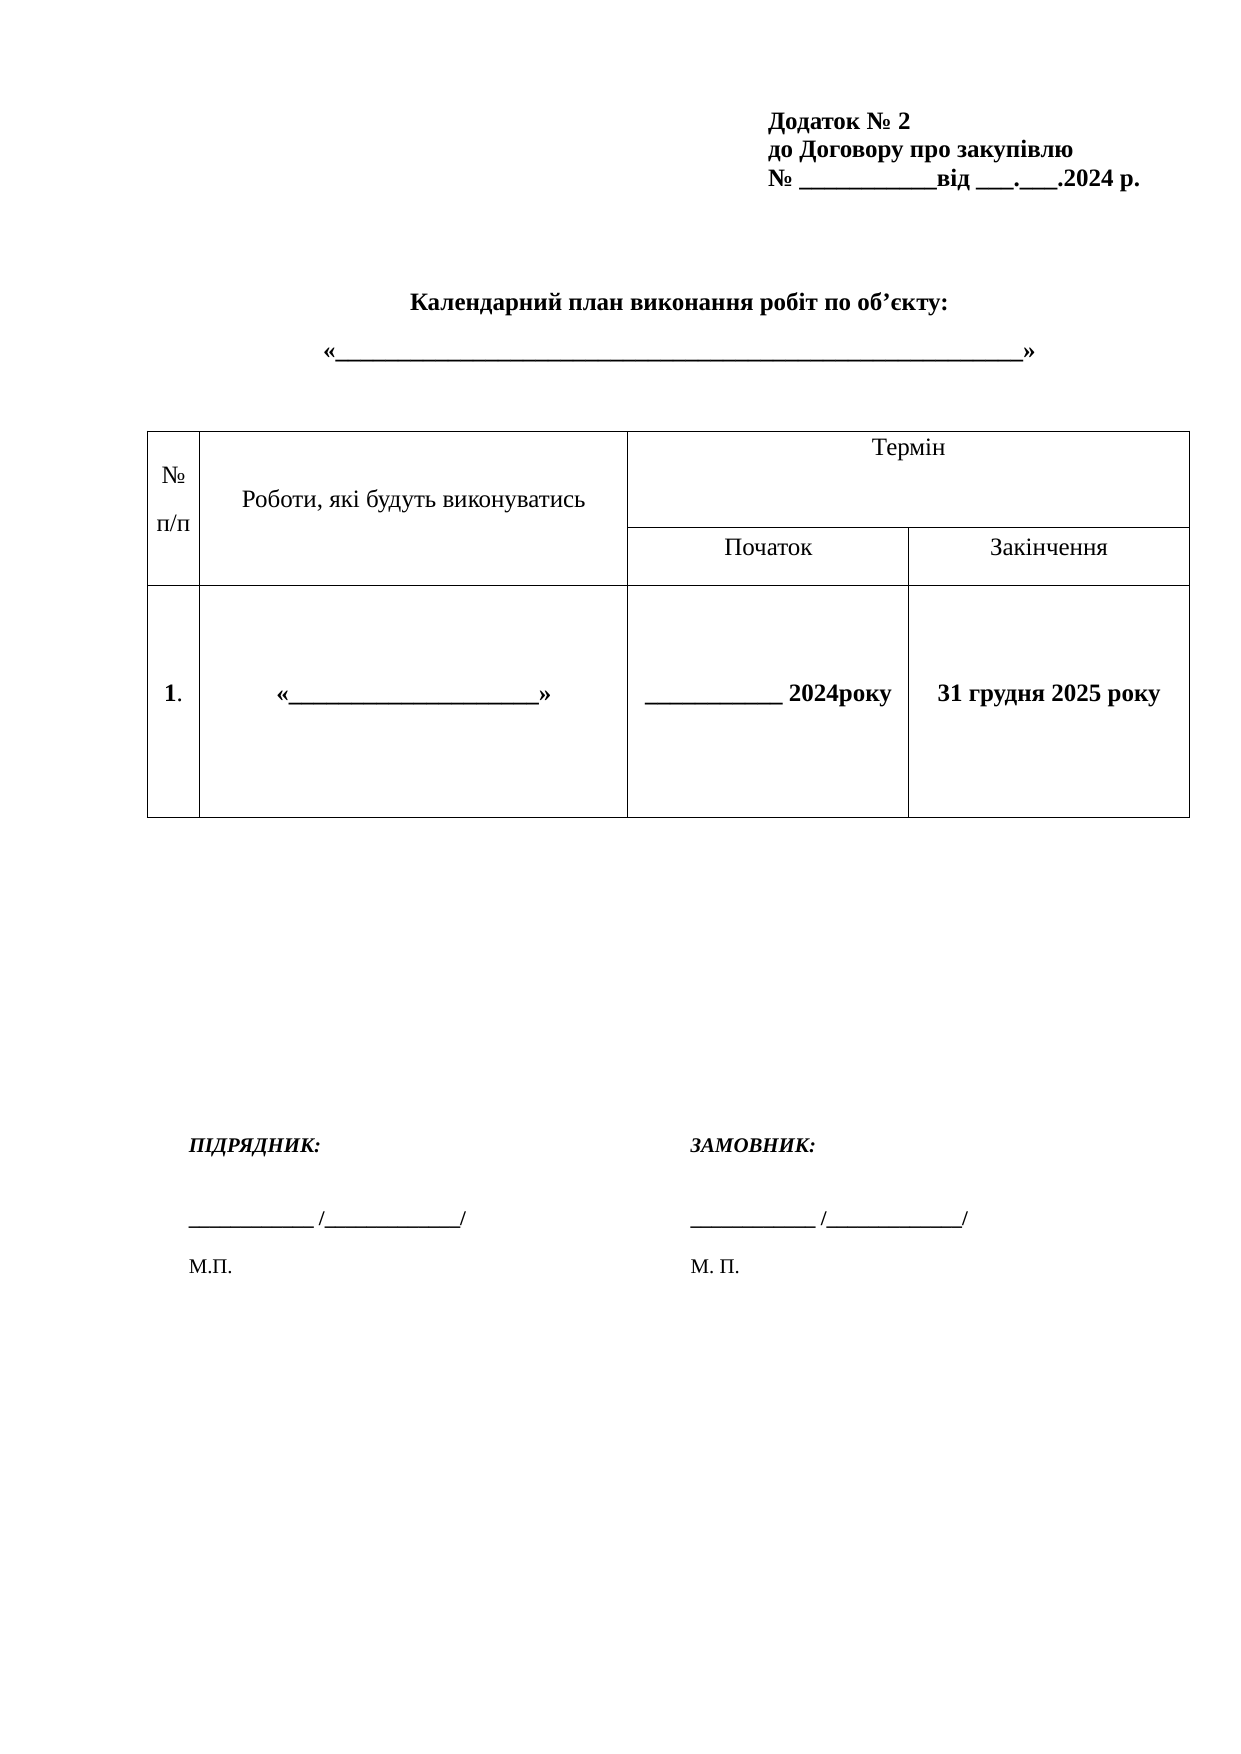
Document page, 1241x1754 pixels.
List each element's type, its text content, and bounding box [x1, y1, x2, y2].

text № ___________від ___.___.2024 р. [768, 163, 1181, 192]
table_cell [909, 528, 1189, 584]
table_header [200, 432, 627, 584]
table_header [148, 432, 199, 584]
text до Договору про закупівлю [768, 134, 1181, 163]
text «_______________________________________________________» [177, 335, 1181, 364]
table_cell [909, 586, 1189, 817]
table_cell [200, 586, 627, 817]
text Календарний план виконання робіт по об’єкту: [177, 287, 1181, 316]
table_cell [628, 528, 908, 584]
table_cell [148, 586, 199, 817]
text Додаток № 2 [768, 106, 1181, 134]
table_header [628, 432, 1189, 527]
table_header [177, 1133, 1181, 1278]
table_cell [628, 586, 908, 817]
